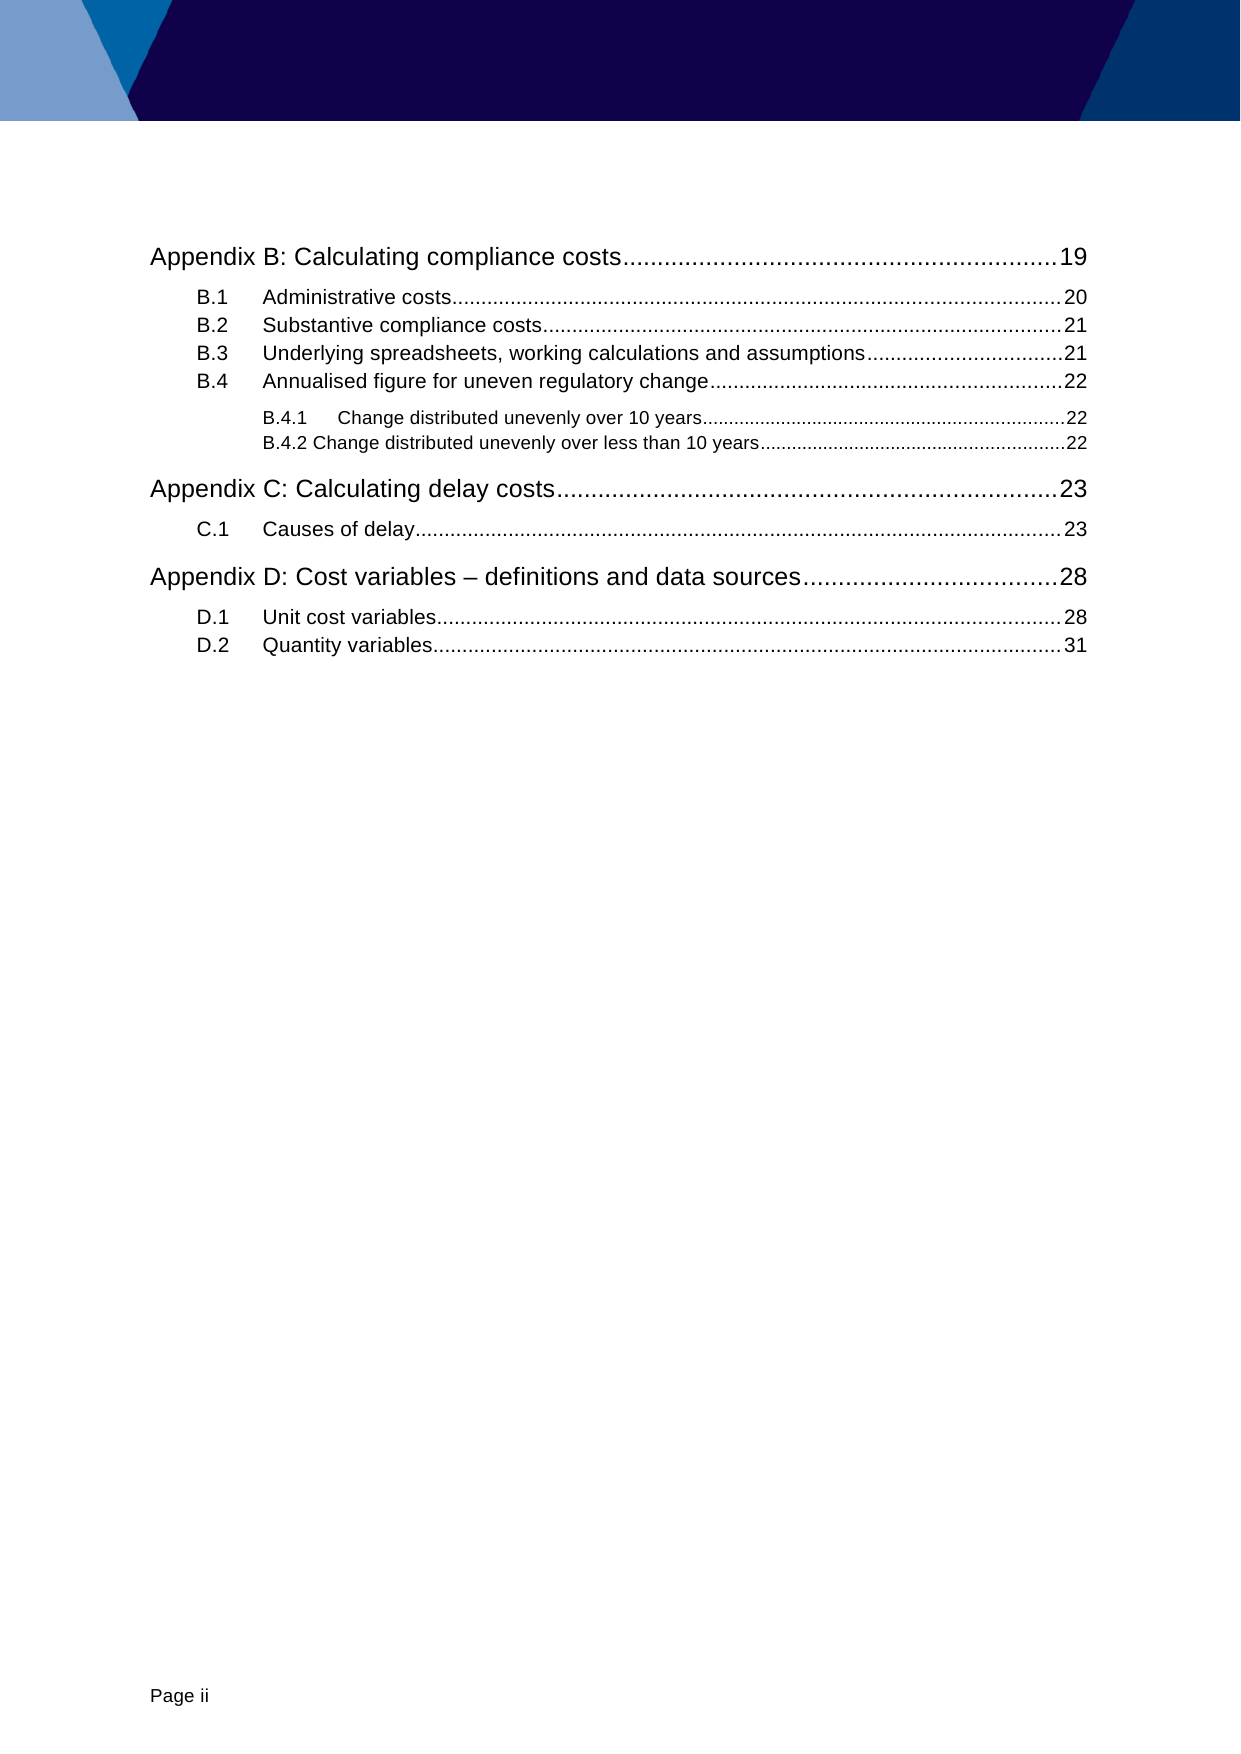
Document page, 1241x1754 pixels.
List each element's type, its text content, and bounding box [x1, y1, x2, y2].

text Appendix B: Calculating compliance costs 19 [150, 242, 1045, 270]
text B.4.1 Change distributed unevenly over 10 years 22 [262, 407, 1045, 428]
text B.3 Underlying spreadsheets, working calculations and assumptions 21 [196, 341, 1045, 365]
picture [0, 0, 1241, 121]
text Appendix D: Cost variables – definitions and data sources 28 [150, 562, 1045, 590]
text B.2 Substantive compliance costs 21 [196, 313, 1045, 337]
text B.4.2 Change distributed unevenly over less than 10 years 22 [262, 432, 1045, 454]
text Appendix C: Calculating delay costs 23 [150, 474, 1045, 502]
text D.1 Unit cost variables 28 [196, 605, 1045, 629]
text B.1 Administrative costs 20 [196, 285, 1045, 309]
text C.1 Causes of delay 23 [196, 517, 1045, 541]
text D.2 Quantity variables 31 [196, 633, 1045, 657]
text B.4 Annualised figure for uneven regulatory change 22 [196, 368, 1045, 392]
